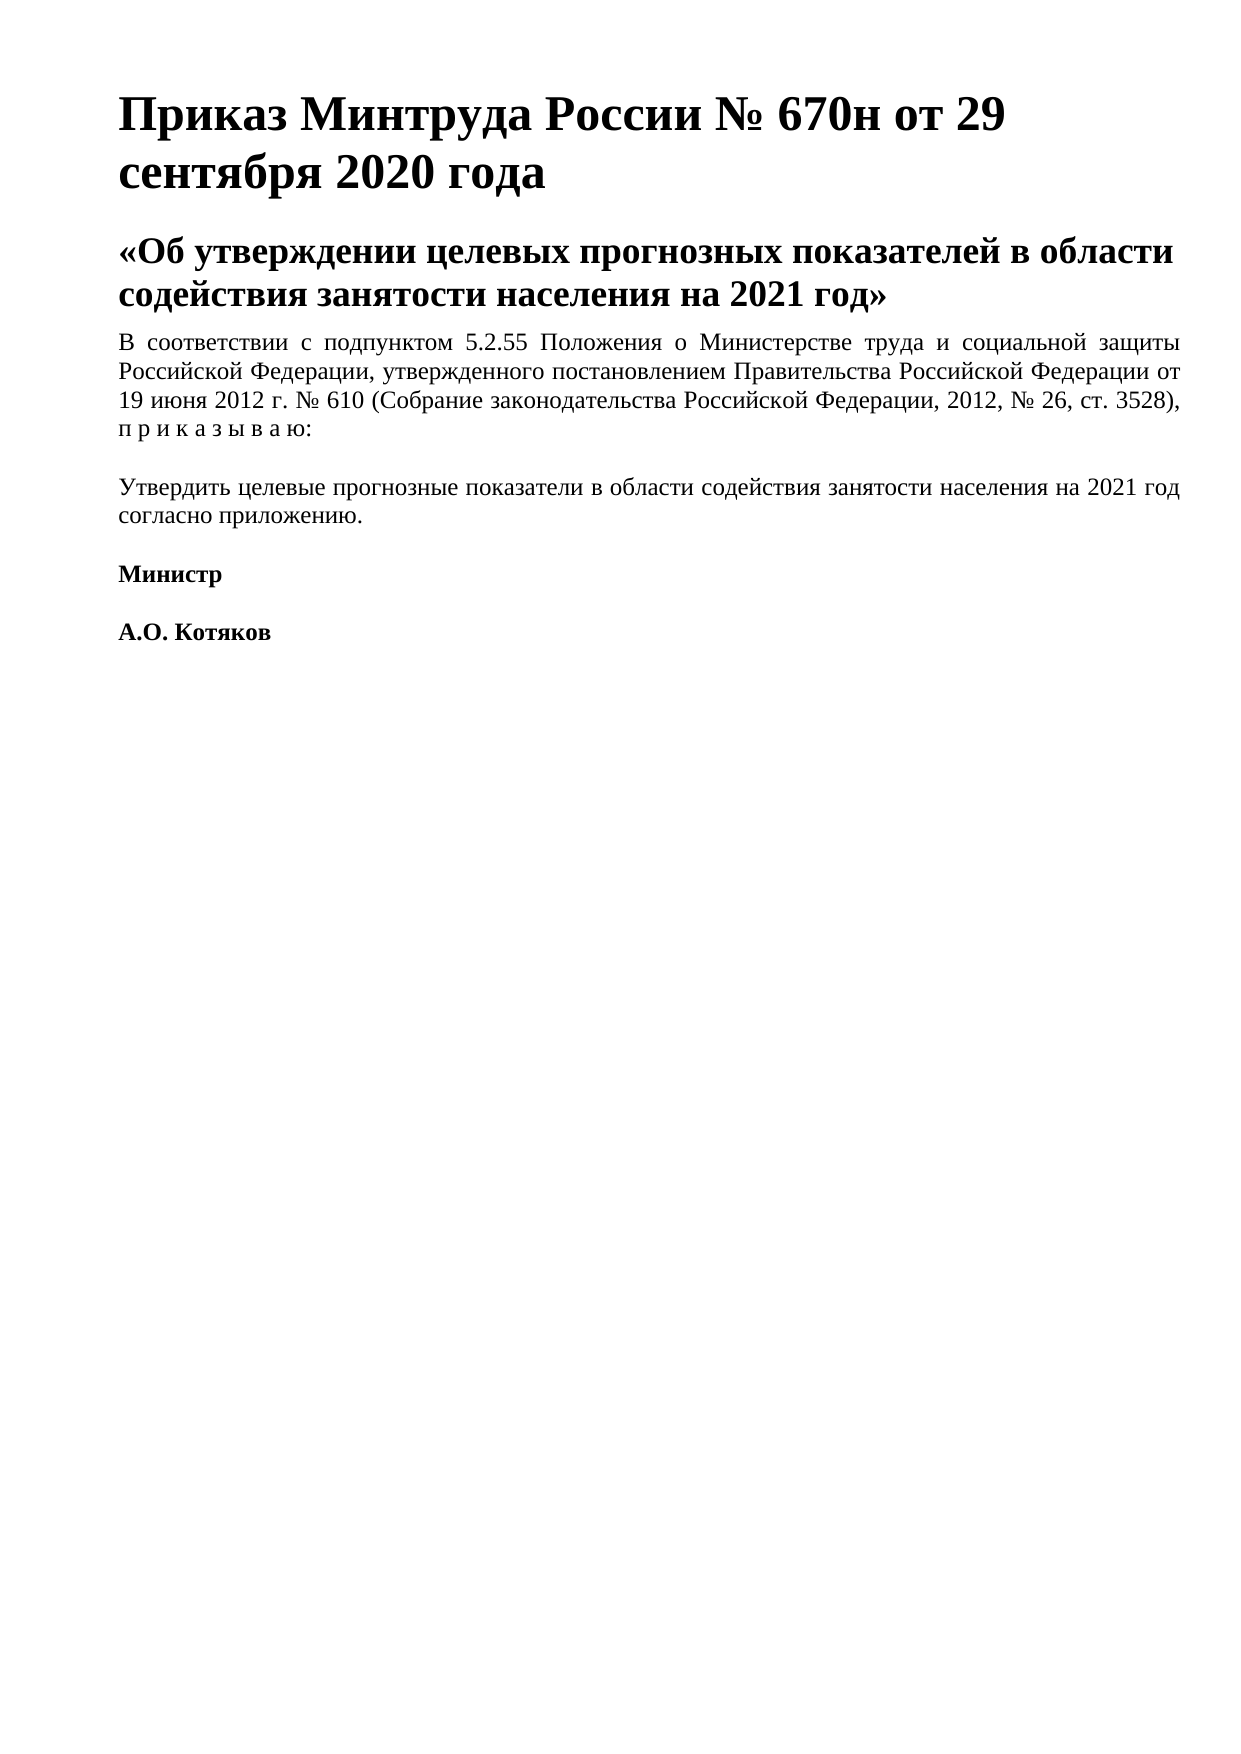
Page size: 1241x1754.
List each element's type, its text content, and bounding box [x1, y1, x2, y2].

text Министр [118, 559, 1181, 587]
text Утвердить целевые прогнозные показатели в области содействия занятости населения на 2021 год согласно приложению. [118, 472, 1181, 529]
text В соответствии с подпунктом 5.2.55 Положения о Министерстве труда и социальной защиты Российской Федерации, утвержденного постановлением Правительства Российской Федерации от 19 июня 2012 г. № 610 (Собрание законодательства Российской Федерации, 2012, № 26, ст. 3528), п р и к а з ы в а ю: [118, 327, 1181, 442]
text А.О. Котяков [118, 617, 1181, 646]
subtitle «Об утверждении целевых прогнозных показателей в области содействия занятости населения на 2021 год» [118, 228, 1181, 315]
subtitle Приказ Минтруда России № 670н от 29 сентября 2020 года [118, 84, 1181, 199]
